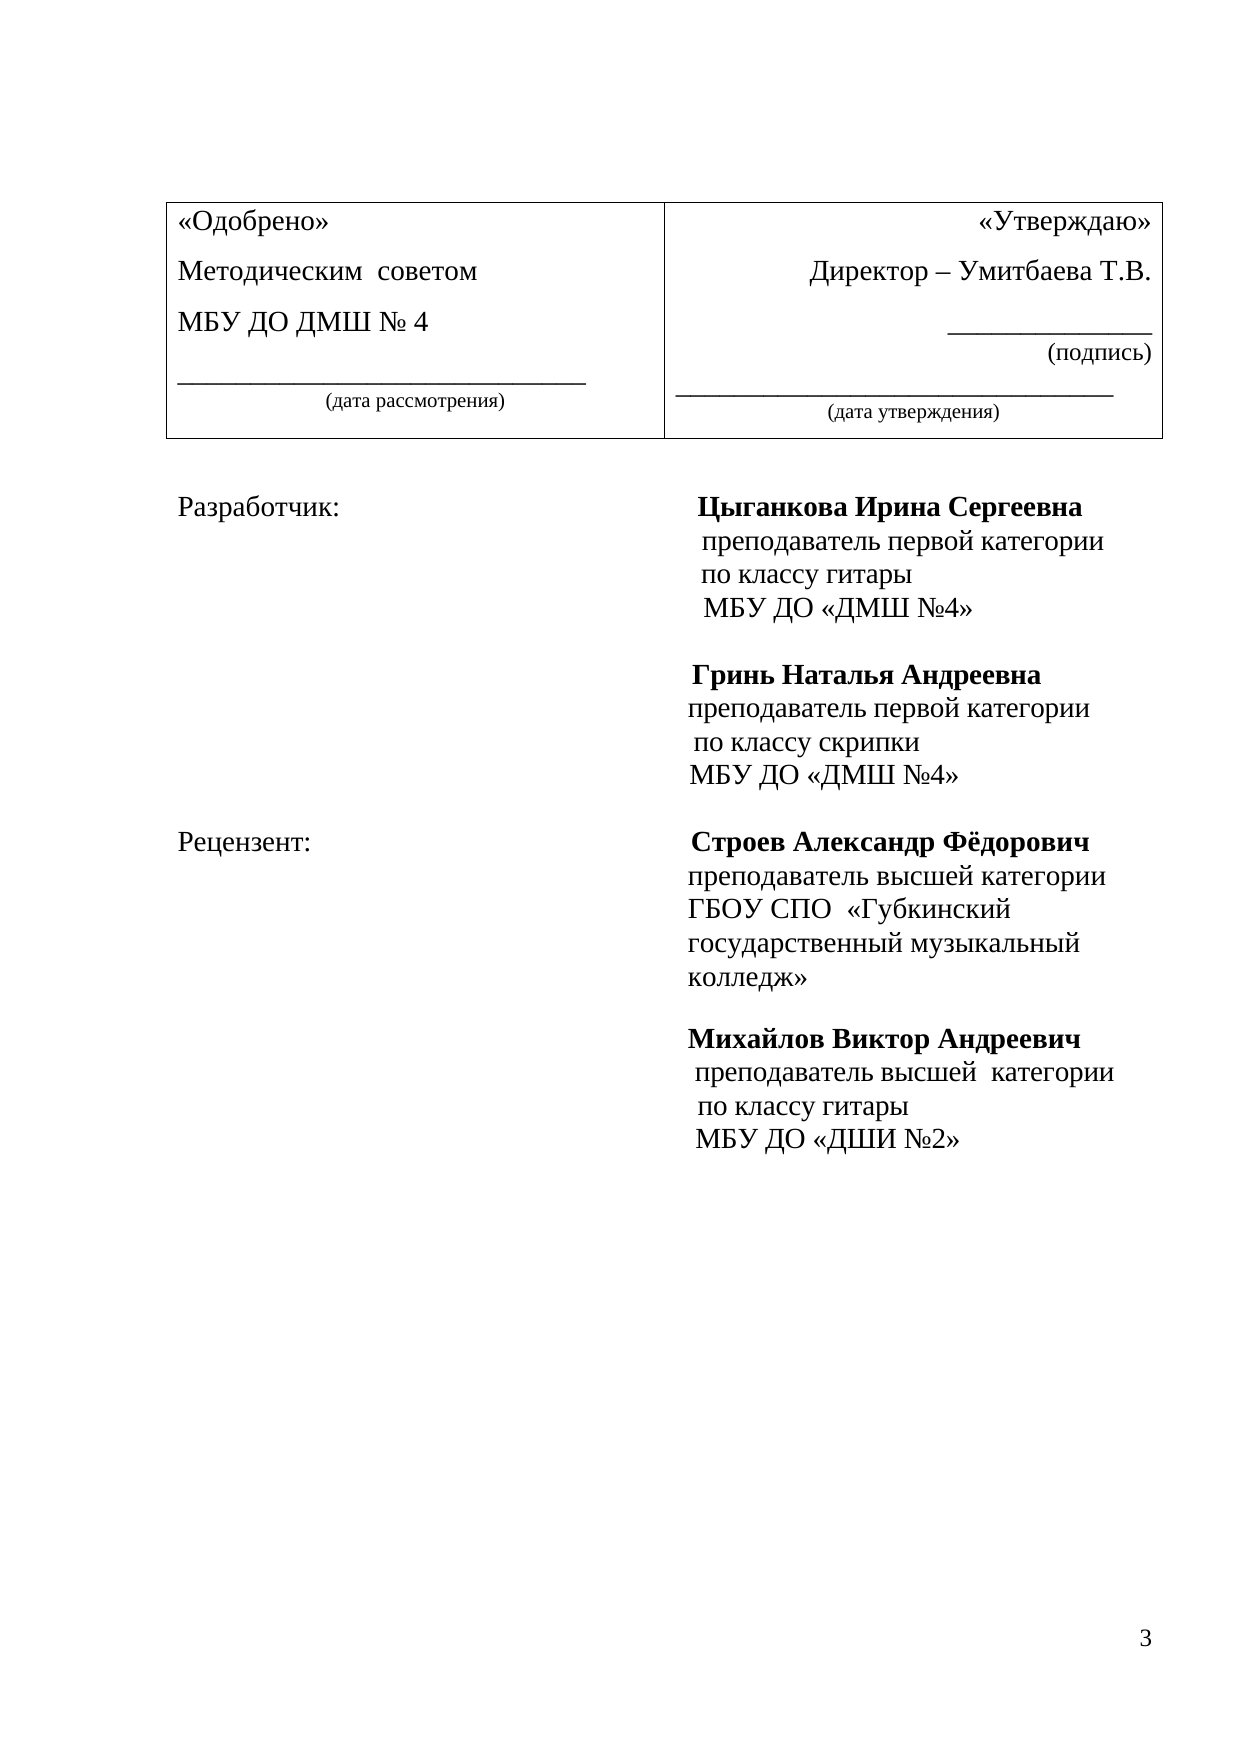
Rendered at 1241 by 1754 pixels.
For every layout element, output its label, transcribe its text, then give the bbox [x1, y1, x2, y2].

text государственный музыкальный [177, 925, 1152, 959]
text МБУ ДО «ДМШ №4» [177, 590, 1152, 623]
text преподаватель высшей категории [177, 1054, 1152, 1088]
table_header «Одобрено» Методическим советом МБУ ДО ДМШ № 4 ____________________________ (дата рассмотрения) [167, 203, 664, 438]
text МБУ ДО «ДМШ №4» [177, 757, 1152, 791]
table_header «Утверждаю» Директор – Умитбаева Т.В. ______________ (подпись) ______________________________ (дата утверждения) [665, 203, 1162, 438]
text Разработчик: Цыганкова Ирина Сергеевна [177, 489, 1152, 523]
text преподаватель первой категории [177, 523, 1152, 556]
text преподаватель высшей категории [177, 858, 1152, 892]
text преподаватель первой категории [177, 690, 1152, 724]
text по классу гитары [177, 556, 1152, 590]
text по классу гитары [177, 1088, 1152, 1122]
text МБУ ДО «ДШИ №2» [177, 1122, 1152, 1155]
text Гринь Наталья Андреевна [177, 657, 1152, 690]
text колледж» [177, 959, 1152, 992]
text Рецензент: Строев Александр Фёдорович [177, 824, 1152, 858]
text ГБОУ СПО «Губкинский [177, 892, 1152, 925]
text по классу скрипки [177, 724, 1152, 757]
text Михайлов Виктор Андреевич [177, 1021, 1152, 1054]
